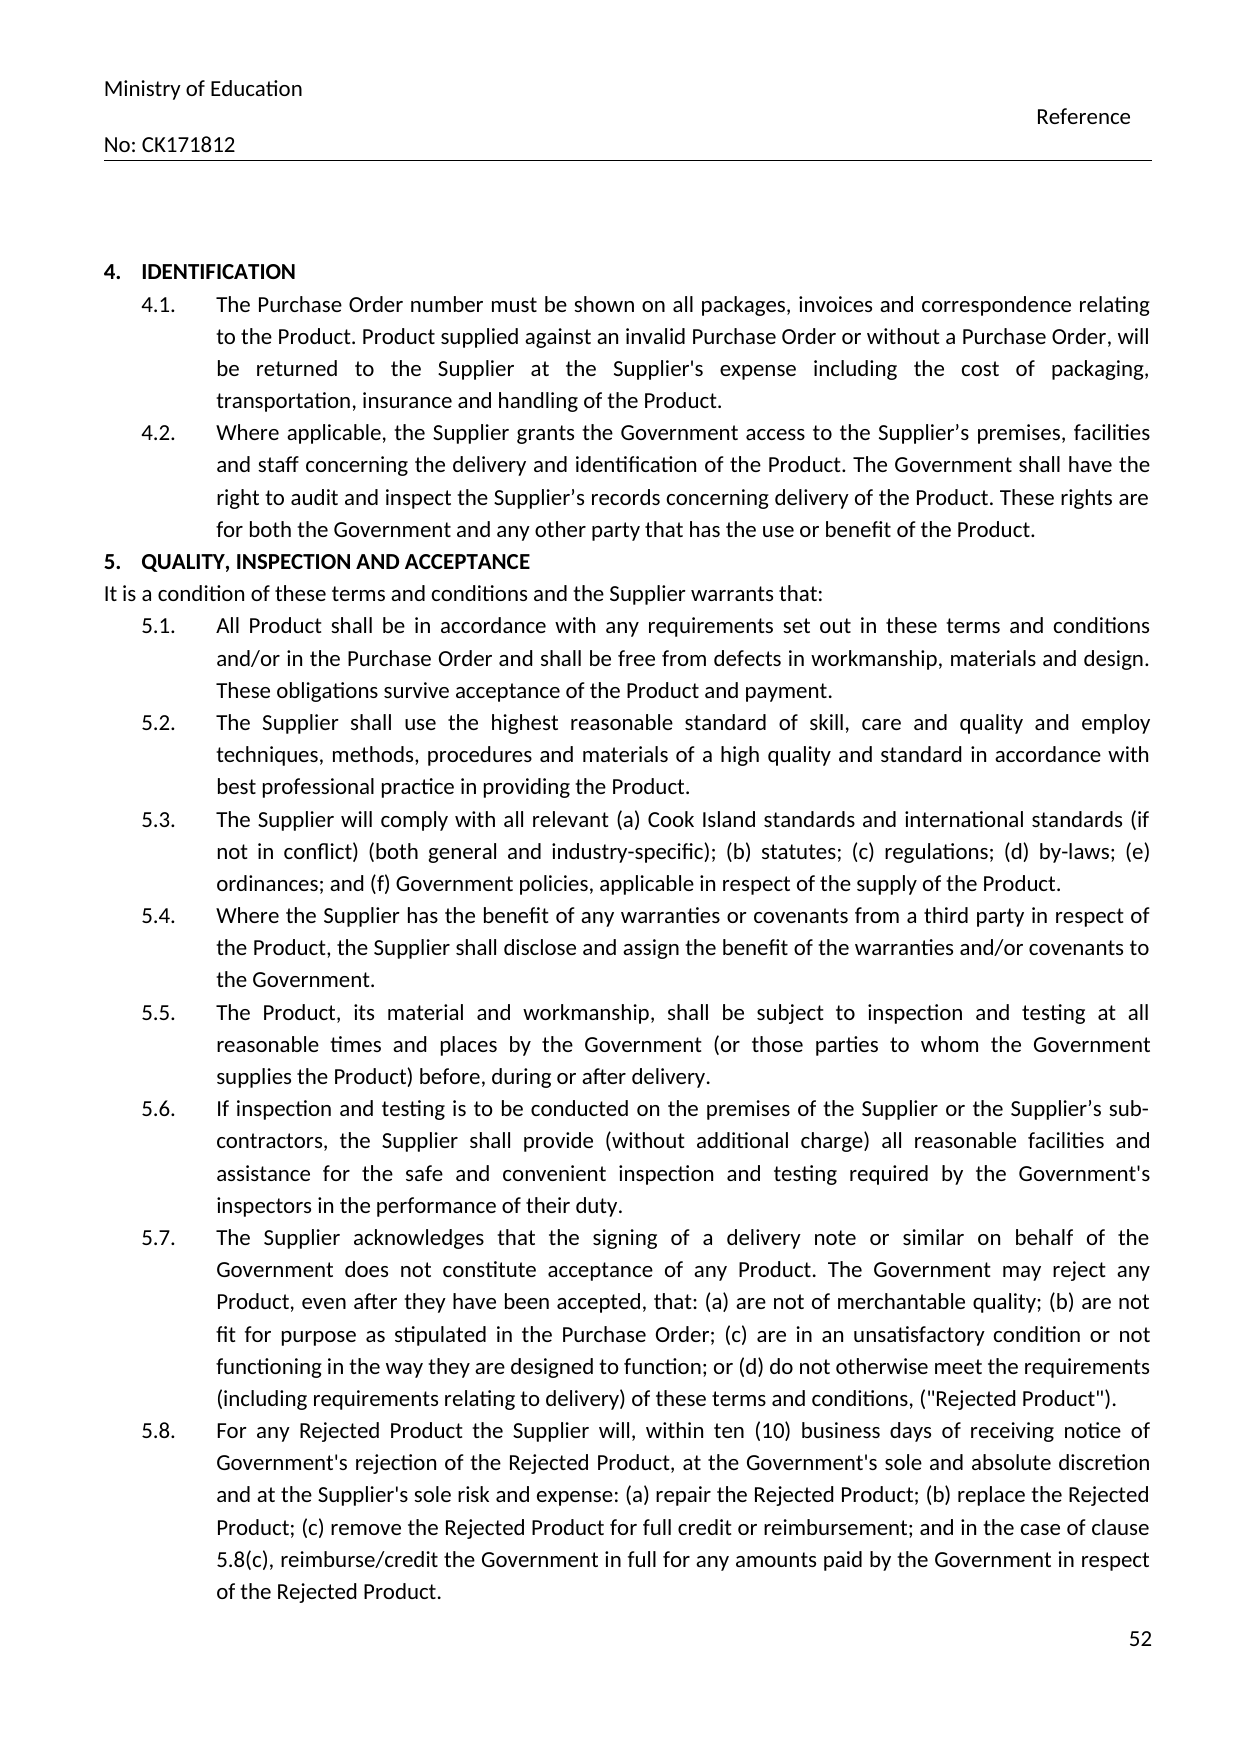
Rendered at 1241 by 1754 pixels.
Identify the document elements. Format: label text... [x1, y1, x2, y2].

list For any Rejected Product the Supplier will, within ten (10) business days of receiving notice of Government's rejection of the Rejected Product, at the Government's sole and absolute discretion and at the Supplier's sole risk and expense: (a) repair the Rejected Product; (b) replace the Rejected Product; (c) remove the Rejected Product for full credit or reimbursement; and in the case of clause 5.8(c), reimburse/credit the Government in full for any amounts paid by the Government in respect of the Rejected Product. [141, 1416, 1152, 1605]
list The Product, its material and workmanship, shall be subject to inspection and testing at all reasonable times and places by the Government (or those parties to whom the Government supplies the Product) before, during or after delivery. [141, 998, 1152, 1090]
list Where the Supplier has the benefit of any warranties or covenants from a third party in respect of the Product, the Supplier shall disclose and assign the benefit of the warranties and/or covenants to the Government. [141, 901, 1152, 994]
list The Purchase Order number must be shown on all packages, invoices and correspondence relating to the Product. Product supplied against an invalid Purchase Order or without a Purchase Order, will be returned to the Supplier at the Supplier's expense including the cost of packaging, transportation, insurance and handling of the Product. [141, 290, 1152, 414]
text It is a condition of these terms and conditions and the Supplier warrants that: [103, 579, 1152, 607]
list The Supplier acknowledges that the signing of a delivery note or similar on behalf of the Government does not constitute acceptance of any Product. The Government may reject any Product, even after they have been accepted, that: (a) are not of merchantable quality; (b) are not fit for purpose as stipulated in the Purchase Order; (c) are in an unsatisfactory condition or not functioning in the way they are designed to function; or (d) do not otherwise meet the requirements (including requirements relating to delivery) of these terms and conditions, ("Rejected Product"). [141, 1223, 1152, 1412]
list The Supplier shall use the highest reasonable standard of skill, care and quality and employ techniques, methods, procedures and materials of a high quality and standard in accordance with best professional practice in providing the Product. [141, 708, 1152, 801]
list The Supplier will comply with all relevant (a) Cook Island standards and international standards (if not in conflict) (both general and industry-specific); (b) statutes; (c) regulations; (d) by-laws; (e) ordinances; and (f) Government policies, applicable in respect of the supply of the Product. [141, 805, 1152, 897]
list QUALITY, INSPECTION AND ACCEPTANCE [103, 547, 1152, 575]
list IDENTIFICATION [103, 257, 1152, 286]
list All Product shall be in accordance with any requirements set out in these terms and conditions and/or in the Purchase Order and shall be free from defects in workmanship, materials and design. These obligations survive acceptance of the Product and payment. [141, 612, 1152, 704]
list If inspection and testing is to be conducted on the premises of the Supplier or the Supplier’s sub-contractors, the Supplier shall provide (without additional charge) all reasonable facilities and assistance for the safe and convenient inspection and testing required by the Government's inspectors in the performance of their duty. [141, 1094, 1152, 1219]
list Where applicable, the Supplier grants the Government access to the Supplier’s premises, facilities and staff concerning the delivery and identification of the Product. The Government shall have the right to audit and inspect the Supplier’s records concerning delivery of the Product. These rights are for both the Government and any other party that has the use or benefit of the Product. [141, 418, 1152, 543]
